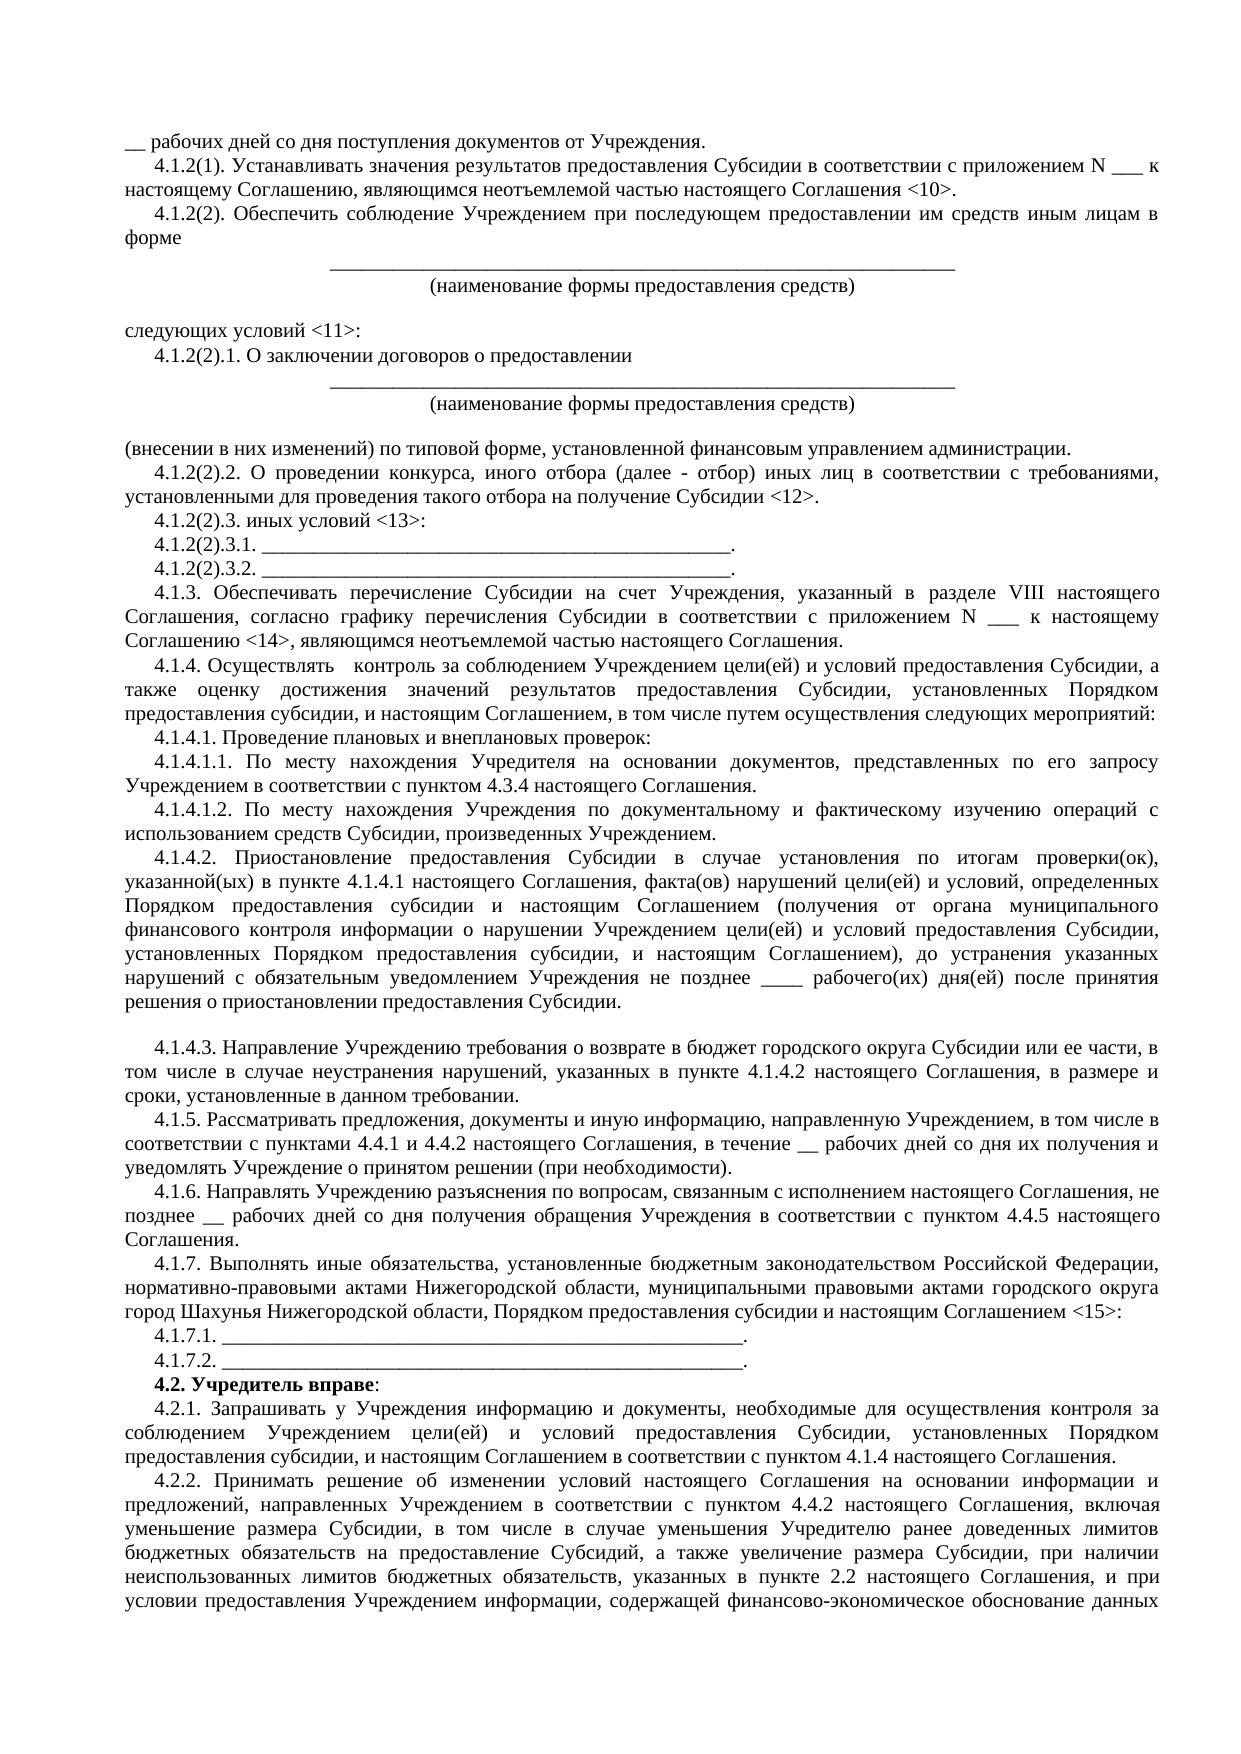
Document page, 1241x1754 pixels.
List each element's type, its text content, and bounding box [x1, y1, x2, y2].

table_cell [118, 1024, 1167, 1623]
table_cell следующих условий <11>: 4.1.2(2).1. О заключении договоров о предоставлении ____________________________________________________________ (наименование формы предоставления средств) [118, 308, 1167, 425]
table_cell (внесении в них изменений) по типовой форме, установленной финансовым управлением администрации. 4.1.2(2).2. О проведении конкурса, иного отбора (далее - отбор) иных лиц в соответствии с требованиями, установленными для проведения такого отбора на получение Субсидии <12>. 4.1.2(2).3. иных условий <13>: 4.1.2(2).3.1. _____________________________________________. 4.1.2(2).3.2. _____________________________________________. 4.1.3. Обеспечивать перечисление Субсидии на счет Учреждения, указанный в разделе VIII настоящего Соглашения, согласно графику перечисления Субсидии в соответствии с приложением N ___ к настоящему Соглашению <14>, являющимся неотъемлемой частью настоящего Соглашения. 4.1.4. Осуществлять контроль за соблюдением Учреждением цели(ей) и условий предоставления Субсидии, а также оценку достижения значений результатов предоставления Субсидии, установленных Порядком предоставления субсидии, и настоящим Соглашением, в том числе путем осуществления следующих мероприятий: 4.1.4.1. Проведение плановых и внеплановых проверок: 4.1.4.1.1. По месту нахождения Учредителя на основании документов, представленных по его запросу Учреждением в соответствии с пунктом 4.3.4 настоящего Соглашения. 4.1.4.1.2. По месту нахождения Учреждения по документальному и фактическому изучению операций с использованием средств Субсидии, произведенных Учреждением. 4.1.4.2. Приостановление предоставления Субсидии в случае установления по итогам проверки(ок), указанной(ых) в пункте 4.1.4.1 настоящего Соглашения, факта(ов) нарушений цели(ей) и условий, определенных Порядком предоставления субсидии и настоящим Соглашением (получения от органа муниципального финансового контроля информации о нарушении Учреждением цели(ей) и условий предоставления Субсидии, установленных Порядком предоставления субсидии, и настоящим Соглашением), до устранения указанных нарушений с обязательным уведомлением Учреждения не позднее ____ рабочего(их) дня(ей) после принятия решения о приостановлении предоставления Субсидии. [118, 425, 1167, 1024]
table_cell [118, 118, 1167, 308]
